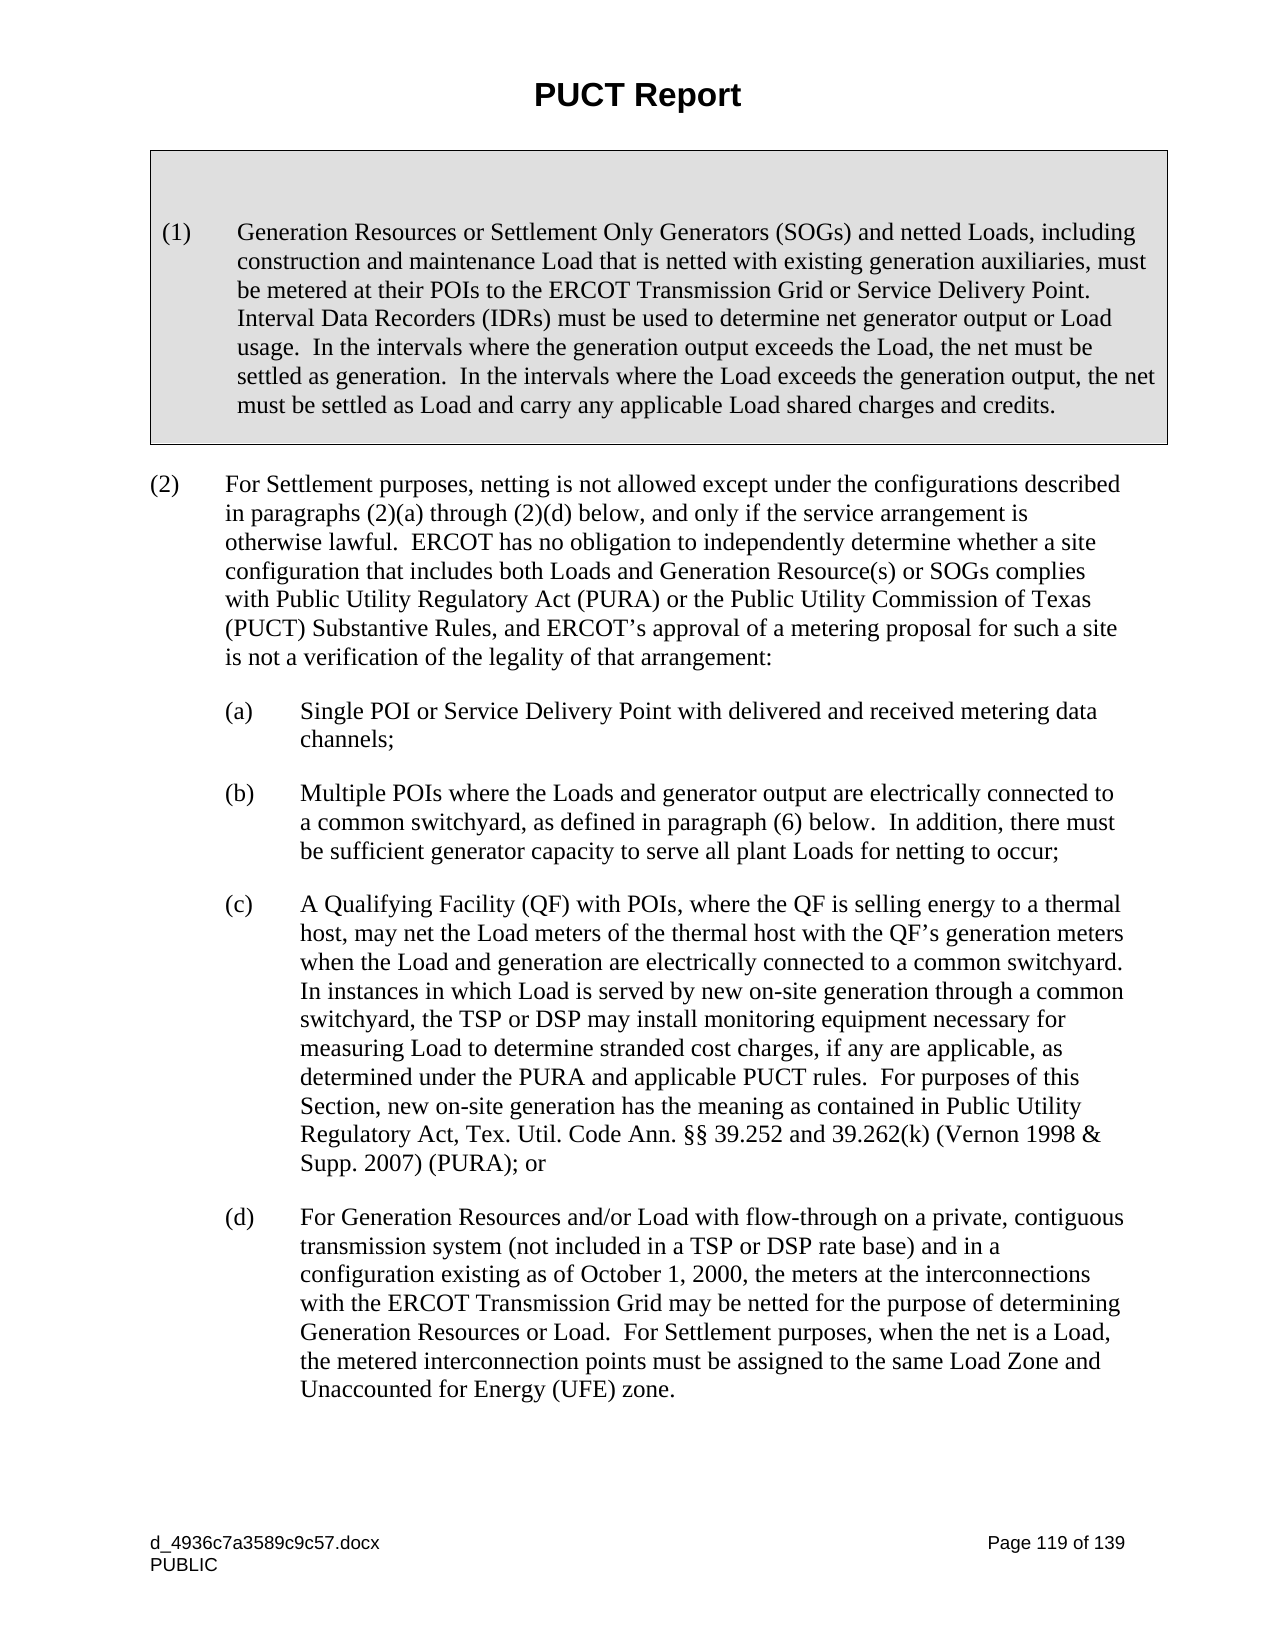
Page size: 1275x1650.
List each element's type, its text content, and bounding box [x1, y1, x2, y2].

text (d) For Generation Resources and/or Load with flow-through on a private, contiguous transmission system (not included in a TSP or DSP rate base) and in a configuration existing as of , the meters at the interconnections with the ERCOT Transmission Grid may be netted for the purpose of determining Generation Resources or Load. For Settlement purposes, when the net is a Load, the metered interconnection points must be assigned to the same Load Zone and Unaccounted for Energy (UFE) zone. [225, 1202, 1125, 1403]
text (a) Single POI or Service Delivery Point with delivered and received metering data channels; [225, 696, 1125, 753]
text (c) A Qualifying Facility (QF) with POIs, where the QF is selling energy to a thermal host, may net the Load meters of the thermal host with the QF’s generation meters when the Load and generation are electrically connected to a common switchyard. In instances in which Load is served by new on-site generation through a common switchyard, the TSP or DSP may install monitoring equipment necessary for measuring Load to determine stranded cost charges, if any are applicable, as determined under the PURA and applicable PUCT rules. For purposes of this Section, new on-site generation has the meaning as contained in Public Utility Regulatory Act, Tex. Util. Code Ann. §§ 39.252 and 39.262(k) (Vernon 1998 & Supp. 2007) (PURA); or [225, 889, 1125, 1177]
text (b) Multiple POIs where the Loads and generator output are electrically connected to a common switchyard, as defined in paragraph (6) below. In addition, there must be sufficient generator capacity to serve all plant Loads for netting to occur; [225, 778, 1125, 864]
list (2) For Settlement purposes, netting is not allowed except under the configurations described in paragraphs (2)(a) through (2)(d) below, and only if the service arrangement is otherwise lawful. ERCOT has no obligation to independently determine whether a site configuration that includes both Loads and Generation Resource(s) or SOGs complies with Public Utility Regulatory Act (PURA) or the Public Utility Commission of Texas (PUCT) Substantive Rules, and ERCOT’s approval of a metering proposal for such a site is not a verification of the legality of that arrangement: [150, 469, 1125, 671]
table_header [151, 151, 1167, 443]
